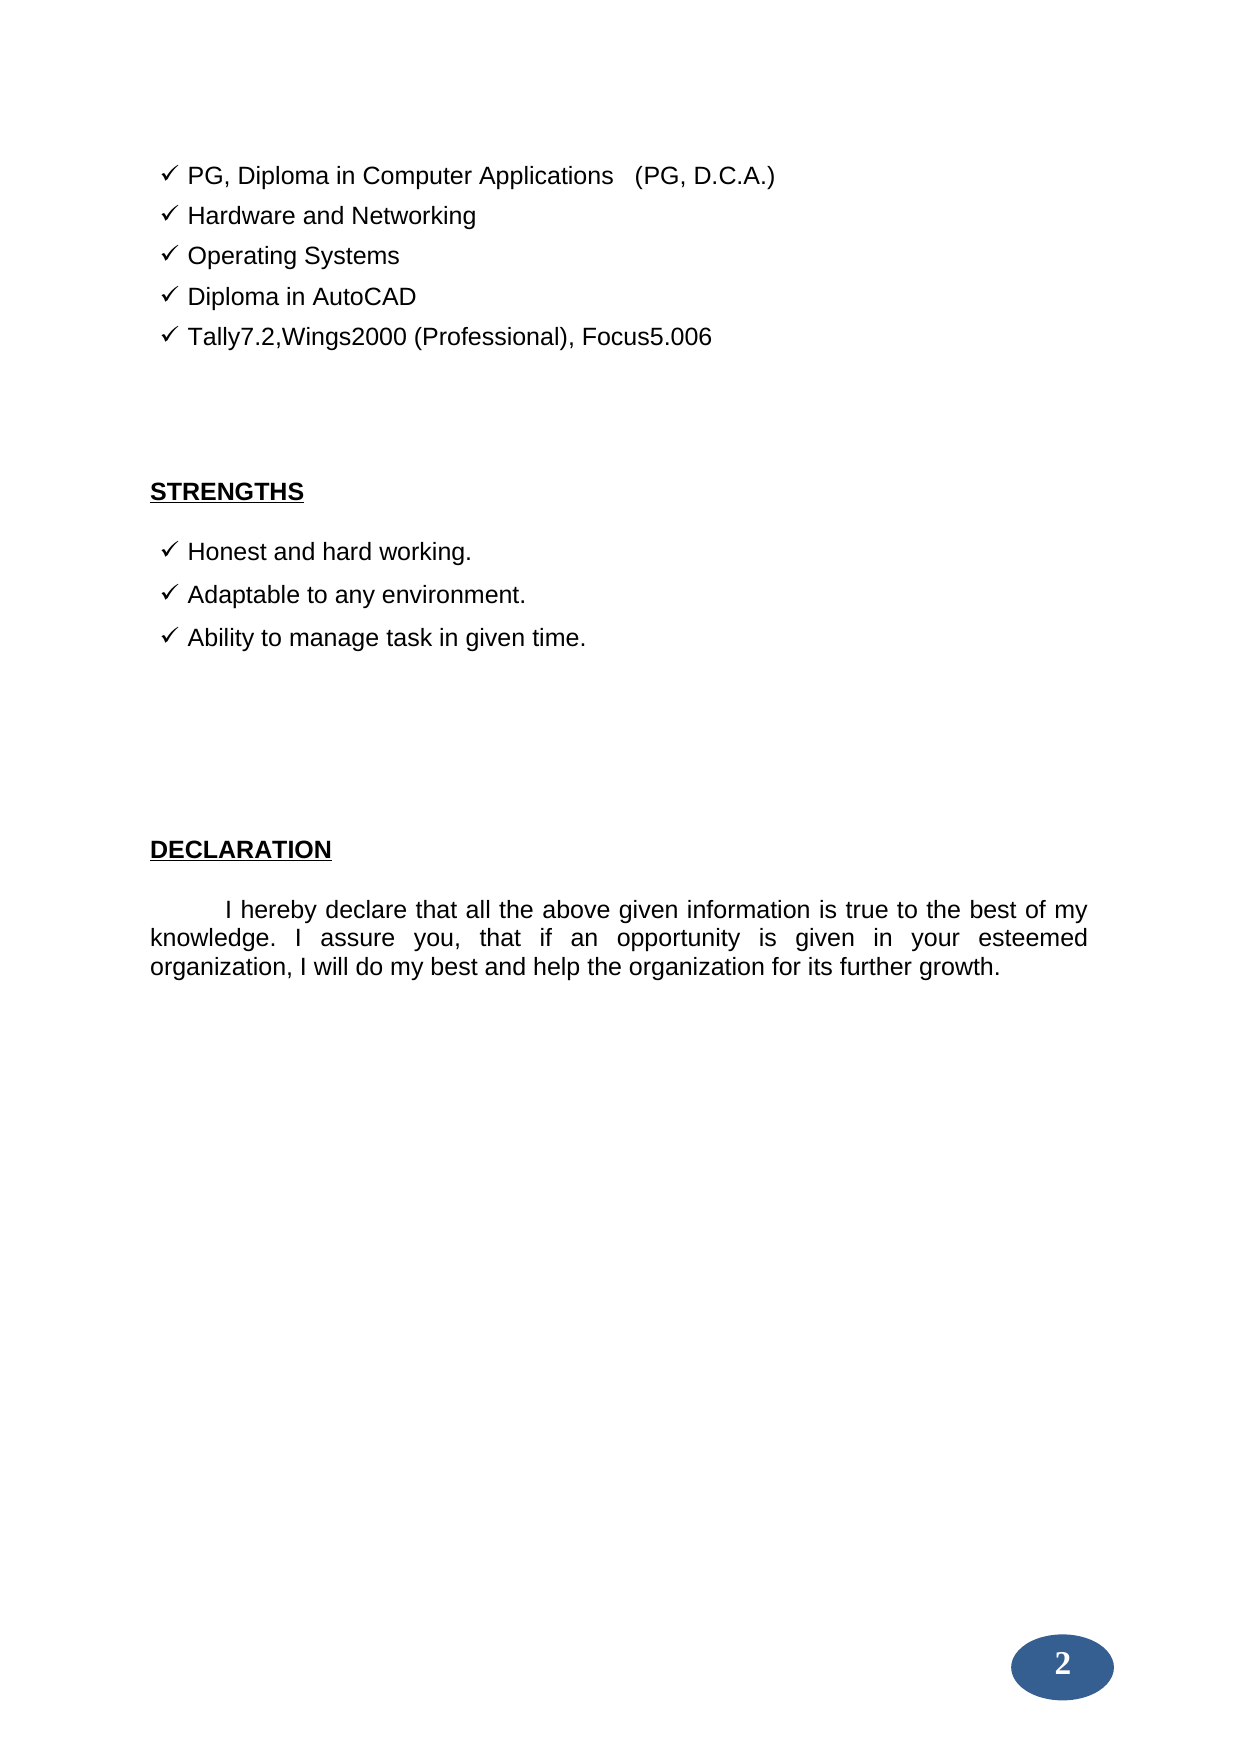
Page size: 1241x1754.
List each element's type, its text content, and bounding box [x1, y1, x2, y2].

list Diploma in AutoCAD [159, 282, 1090, 310]
list Ability to manage task in given time. [159, 623, 1090, 652]
list Hardware and Networking [159, 201, 1090, 230]
list Adaptable to any environment. [159, 580, 1090, 609]
text I hereby declare that all the above given information is true to the best of my knowledge. I assure you, that if an opportunity is given in your esteemed organization, I will do my best and help the organization for its further growth. [150, 894, 1090, 981]
list Honest and hard working. [159, 537, 1090, 566]
list Operating Systems [159, 241, 1090, 270]
list PG, Diploma in Computer Applications (PG, D.C.A.) [159, 161, 1090, 189]
list Tally7.2,Wings2000 (Professional), Focus5.006 [159, 322, 1090, 351]
text STRENGTHS [150, 477, 1090, 506]
text DECLARATION [150, 835, 1090, 864]
